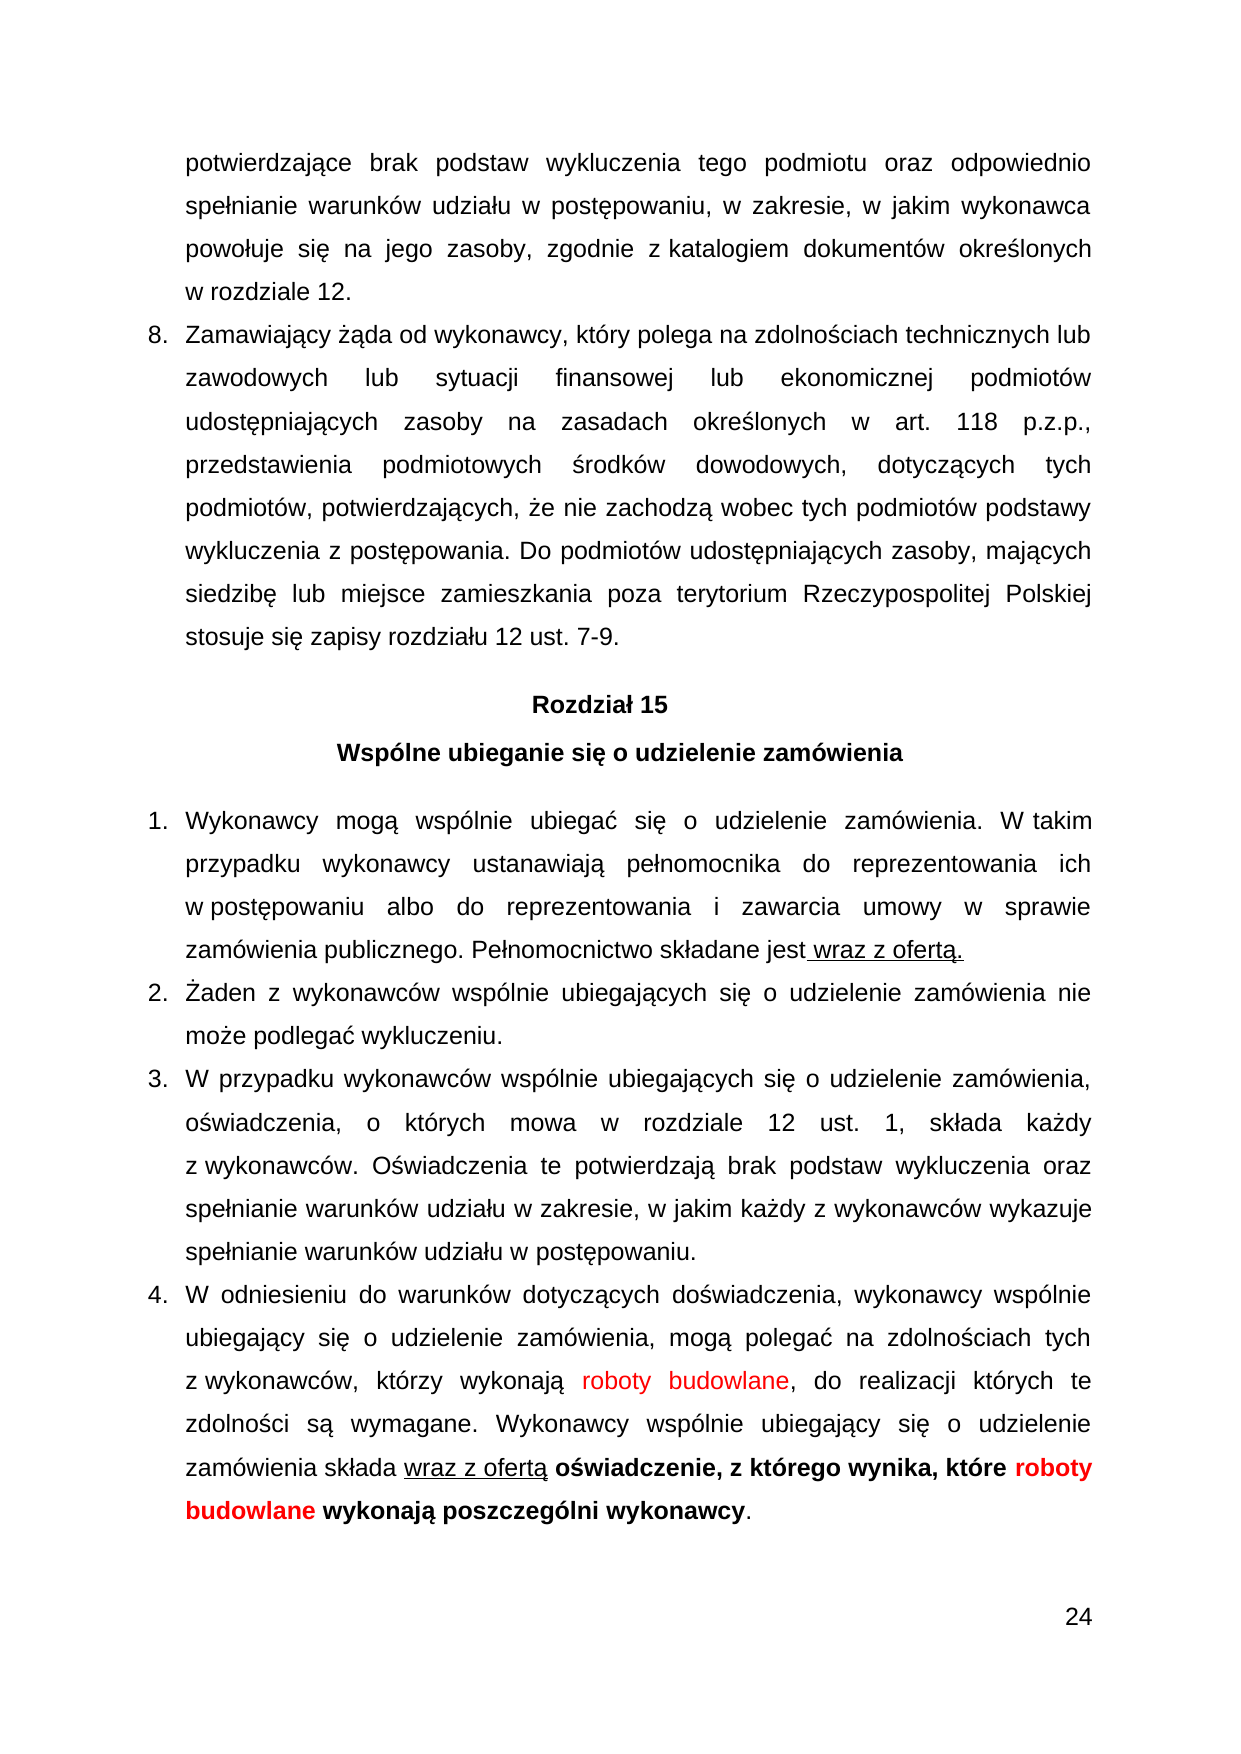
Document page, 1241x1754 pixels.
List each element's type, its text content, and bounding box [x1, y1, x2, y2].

list Wykonawcy mogą wspólnie ubiegać się o udzielenie zamówienia. W takim przypadku wykonawcy ustanawiają pełnomocnika do reprezentowania ich w postępowaniu albo do reprezentowania i zawarcia umowy w sprawie zamówienia publicznego. Pełnomocnictwo składane jest wraz z ofertą. [148, 806, 1092, 964]
subtitle Wspólne ubieganie się o udzielenie zamówienia [148, 737, 1092, 766]
list W odniesieniu do warunków dotyczących doświadczenia, wykonawcy wspólnie ubiegający się o udzielenie zamówienia, mogą polegać na zdolnościach tych z wykonawców, którzy wykonają roboty budowlane, do realizacji których te zdolności są wymagane. Wykonawcy wspólnie ubiegający się o udzielenie zamówienia składa wraz z ofertą oświadczenie, z którego wynika, które roboty budowlane wykonają poszczególni wykonawcy. [148, 1280, 1092, 1524]
list Żaden z wykonawców wspólnie ubiegających się o udzielenie zamówienia nie może podlegać wykluczeniu. [148, 978, 1092, 1050]
list Zamawiający żąda od wykonawcy, który polega na zdolnościach technicznych lub zawodowych lub sytuacji finansowej lub ekonomicznej podmiotów udostępniających zasoby na zasadach określonych w art. 118 p.z.p., przedstawienia podmiotowych środków dowodowych, dotyczących tych podmiotów, potwierdzających, że nie zachodzą wobec tych podmiotów podstawy wykluczenia z postępowania. Do podmiotów udostępniających zasoby, mających siedzibę lub miejsce zamieszkania poza terytorium Rzeczypospolitej Polskiej stosuje się zapisy rozdziału 12 ust. 7-9. [148, 320, 1092, 651]
list W przypadku wykonawców wspólnie ubiegających się o udzielenie zamówienia, oświadczenia, o których mowa w rozdziale 12 ust. 1, składa każdy z wykonawców. Oświadczenia te potwierdzają brak podstaw wykluczenia oraz spełnianie warunków udziału w zakresie, w jakim każdy z wykonawców wykazuje spełnianie warunków udziału w postępowaniu. [148, 1064, 1092, 1266]
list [148, 148, 1092, 306]
